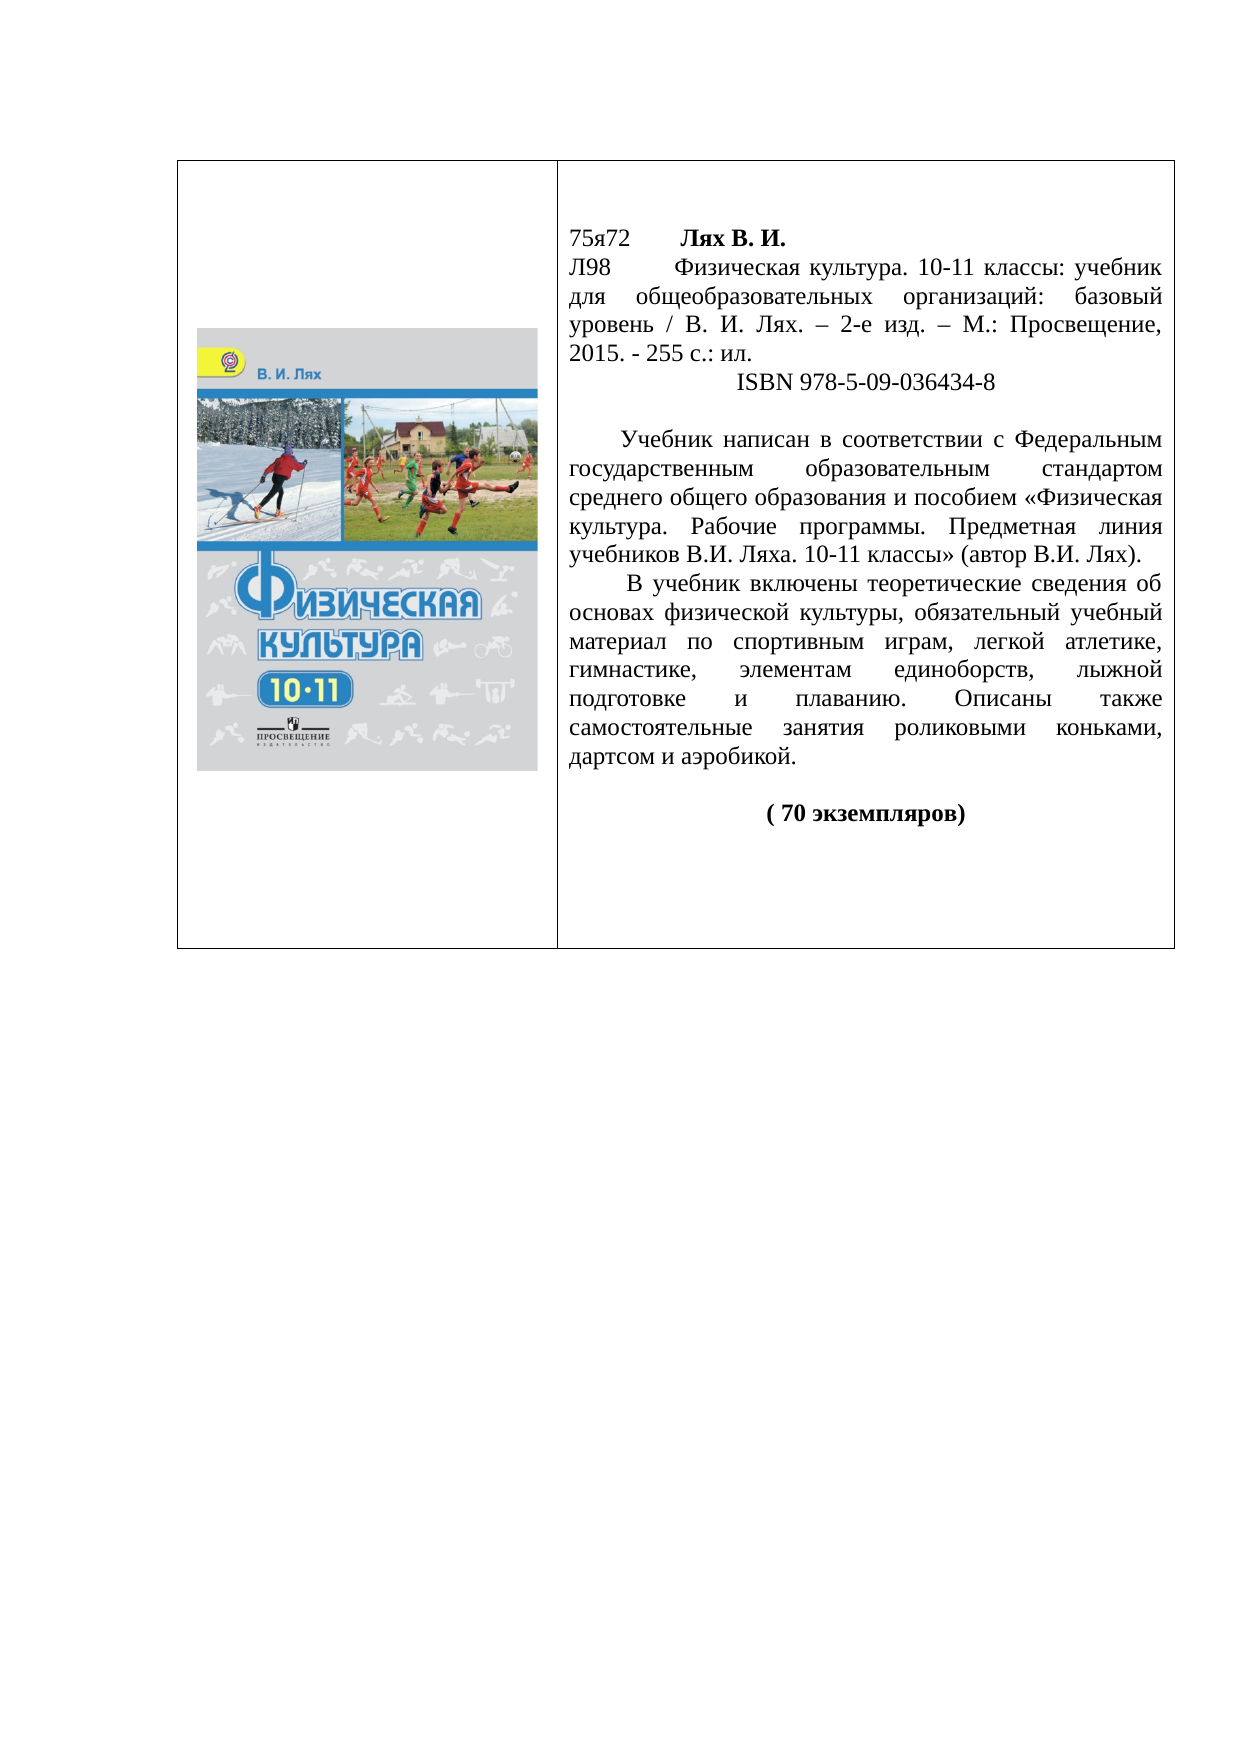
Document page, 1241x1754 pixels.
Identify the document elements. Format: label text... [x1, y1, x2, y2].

table_cell [178, 161, 557, 947]
picture [197, 328, 538, 771]
table_cell 75я72 Лях В. И. Л98 Физическая культура. 10-11 классы: учебник для общеобразовательных организаций: базовый уровень / В. И. Лях. – 2-е изд. – М.: Просвещение, 2015. - 255 с.: ил. ISBN 978-5-09-036434-8 Учебник написан в соответствии с Федеральным государственным образовательным стандартом среднего общего образования и пособием «Физическая культура. Рабочие программы. Предметная линия учебников В.И. Ляха. 10-11 классы» (автор В.И. Лях). В учебник включены теоретические сведения об основах физической культуры, обязательный учебный материал по спортивным играм, легкой атлетике, гимнастике, элементам единоборств, лыжной подготовке и плаванию. Описаны также самостоятельные занятия роликовыми коньками, дартсом и аэробикой. ( 70 экземпляров) [558, 161, 1174, 947]
